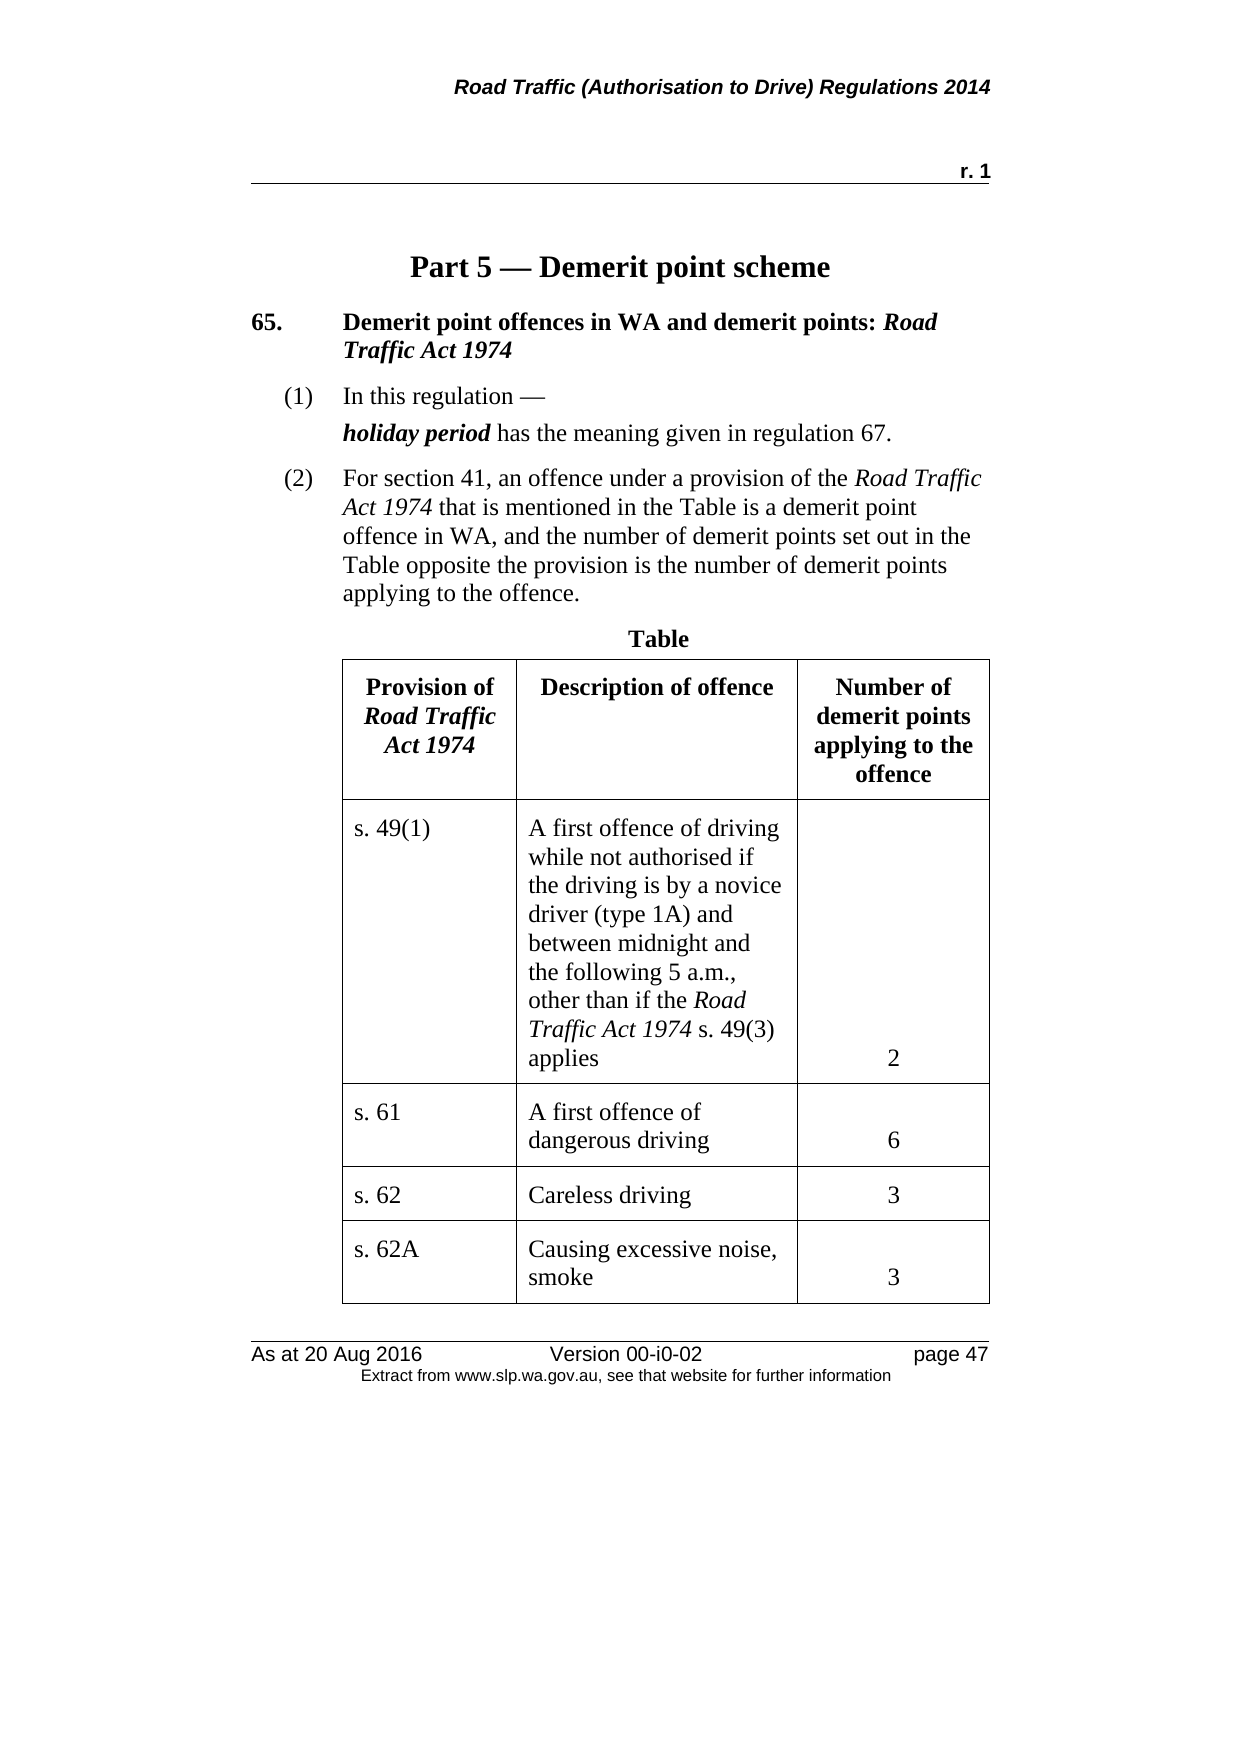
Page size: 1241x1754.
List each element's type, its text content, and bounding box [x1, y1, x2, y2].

table_header Description of offence [517, 660, 797, 799]
table_header Provision of Road Traffic Act 1974 [343, 660, 516, 799]
text (1) In this regulation — [251, 381, 989, 410]
table_cell A first offence of dangerous driving [517, 1084, 797, 1166]
subtitle 65. Demerit point offences in WA and demerit points: Road Traffic Act 1974 [251, 307, 989, 364]
text (2) For section 41, an offence under a provision of the Road Traffic Act 1974 that is mentioned in the Table is a demerit point offence in WA, and the number of demerit points set out in the Table opposite the provision is the number of demerit points applying to the offence. [251, 463, 989, 607]
table_cell s. 62 [343, 1167, 516, 1220]
table_cell s. 61 [343, 1084, 516, 1166]
table_header Number of demerit points applying to the offence [798, 660, 989, 799]
table_cell Careless driving [517, 1167, 797, 1220]
table_cell Causing excessive noise, smoke [517, 1221, 797, 1303]
table_cell A first offence of driving while not authorised if the driving is by a novice driver (type 1A) and between midnight and the following 5 a.m., other than if the Road Traffic Act 1974 s. 49(3) applies [517, 800, 797, 1083]
subtitle Part 5 — Demerit point scheme [251, 248, 989, 284]
text holiday period has the meaning given in regulation 67. [251, 418, 989, 447]
table_cell s. 49(1) [343, 800, 516, 1083]
table_cell 3 [798, 1167, 989, 1220]
table_cell s. 62A [343, 1221, 516, 1303]
subtitle Table [343, 624, 974, 653]
table_cell 2 [798, 800, 989, 1083]
table_cell 6 [798, 1084, 989, 1166]
table_cell 3 [798, 1221, 989, 1303]
